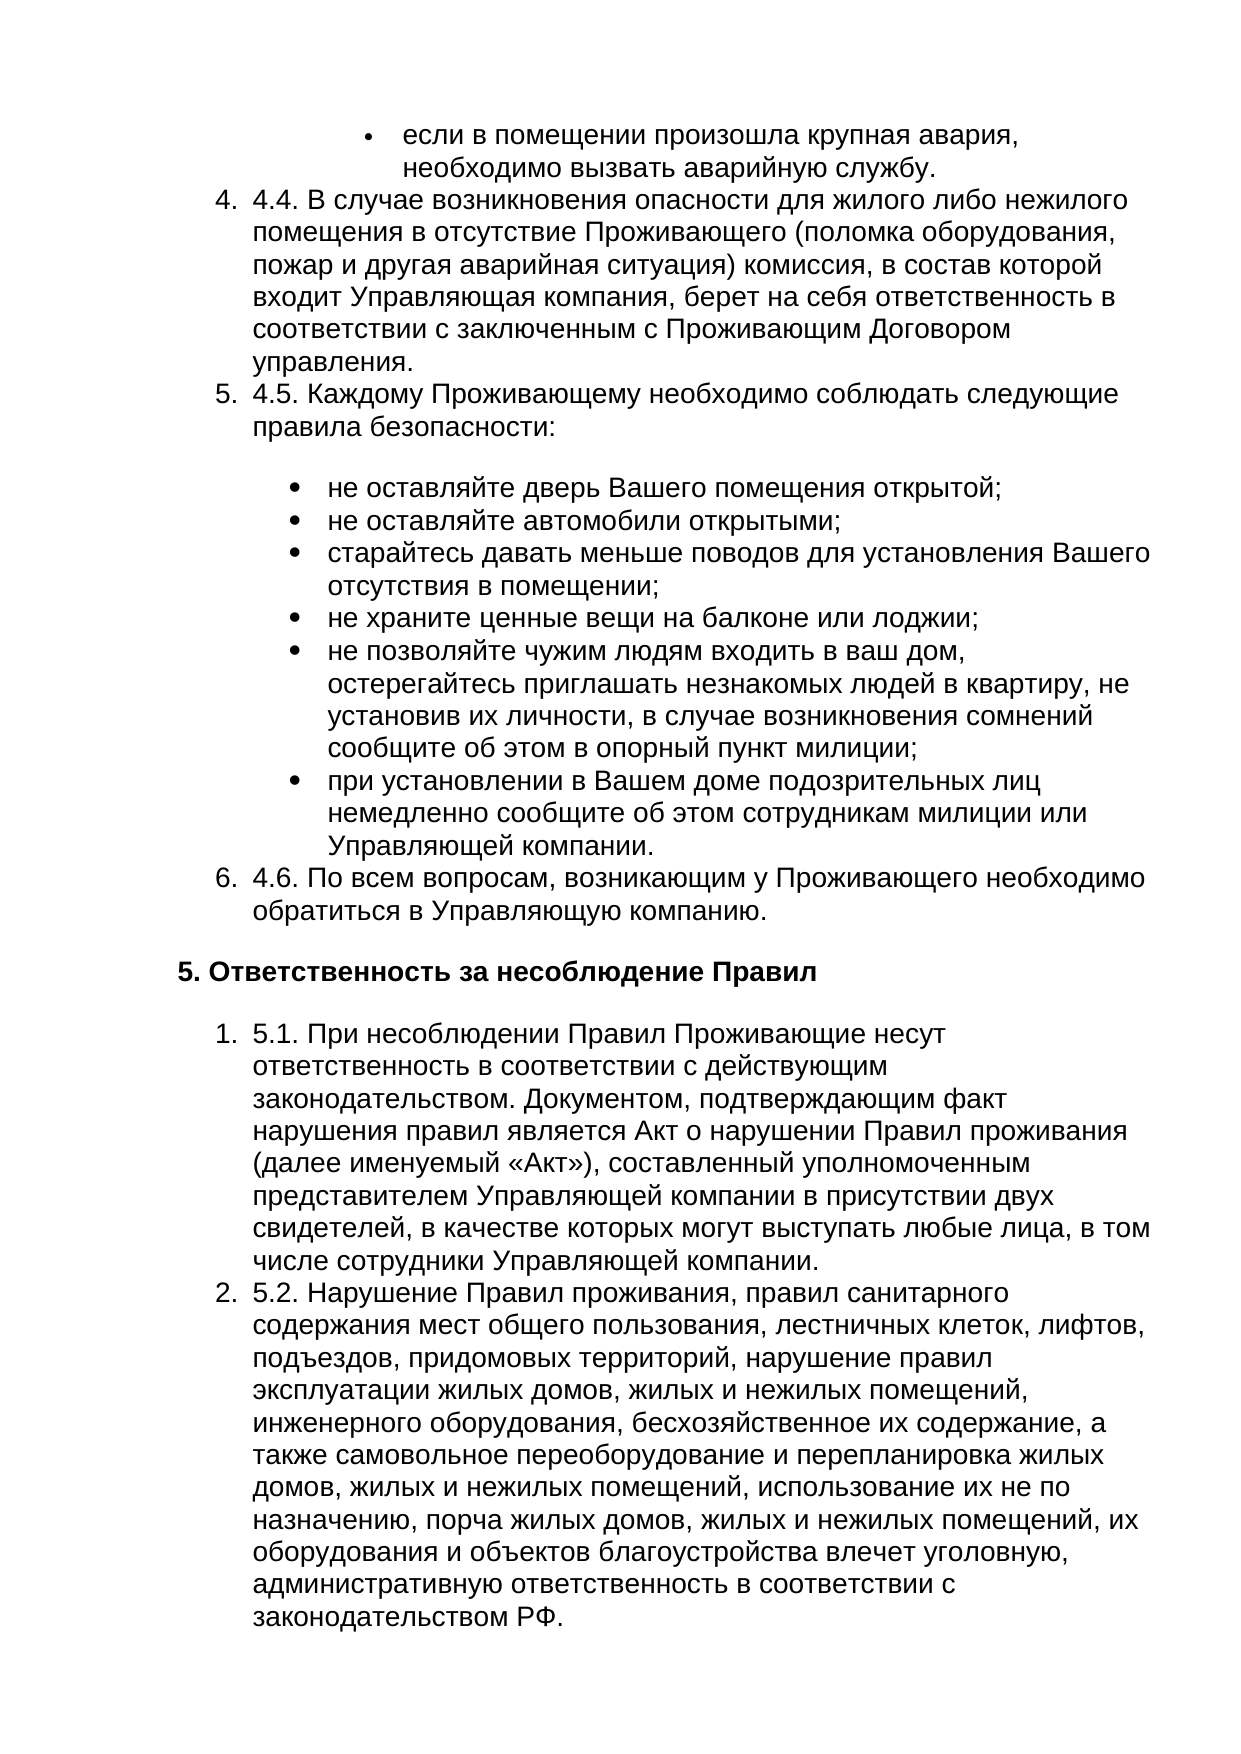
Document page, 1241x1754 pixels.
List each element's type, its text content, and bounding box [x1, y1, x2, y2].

list при установлении в Вашем доме подозрительных лиц немедленно сообщите об этом сотрудникам милиции или Управляющей компании. [290, 764, 1152, 861]
list 4.5. Каждому Проживающему необходимо соблюдать следующие правила безопасности: [215, 377, 1152, 442]
list 4.4. В случае возникновения опасности для жилого либо нежилого помещения в отсутствие Проживающего (поломка оборудования, пожар и другая аварийная ситуация) комиссия, в состав которой входит Управляющая компания, берет на себя ответственность в соответствии с заключенным с Проживающим Договором управления. [215, 183, 1152, 377]
list не оставляйте дверь Вашего помещения открытой; [290, 471, 1152, 504]
text 5. Ответственность за несоблюдение Правил [177, 955, 1152, 988]
list 5.2. Нарушение Правил проживания, правил санитарного содержания мест общего пользования, лестничных клеток, лифтов, подъездов, придомовых территорий, нарушение правил эксплуатации жилых домов, жилых и нежилых помещений, инженерного оборудования, бесхозяйственное их содержание, а также самовольное переоборудование и перепланировка жилых домов, жилых и нежилых помещений, использование их не по назначению, порча жилых домов, жилых и нежилых помещений, их оборудования и объектов благоустройства влечет уголовную, административную ответственность в соответствии с законодательством РФ. [215, 1276, 1152, 1632]
list не оставляйте автомобили открытыми; [290, 504, 1152, 536]
list не храните ценные вещи на балконе или лоджии; [290, 601, 1152, 634]
list 5.1. При несоблюдении Правил Проживающие несут ответственность в соответствии с действующим законодательством. Документом, подтверждающим факт нарушения правил является Акт о нарушении Правил проживания (далее именуемый «Акт»), составленный уполномоченным представителем Управляющей компании в присутствии двух свидетелей, в качестве которых могут выступать любые лица, в том числе сотрудники Управляющей компании. [215, 1017, 1152, 1276]
list старайтесь давать меньше поводов для установления Вашего отсутствия в помещении; [290, 536, 1152, 601]
list не позволяйте чужим людям входить в ваш дом, остерегайтесь приглашать незнакомых людей в квартиру, не установив их личности, в случае возникновения сомнений сообщите об этом в опорный пункт милиции; [290, 634, 1152, 764]
list 4.6. По всем вопросам, возникающим у Проживающего необходимо обратиться в Управляющую компанию. [215, 861, 1152, 926]
list если в помещении произошла крупная авария, необходимо вызвать аварийную службу. [365, 118, 1152, 183]
